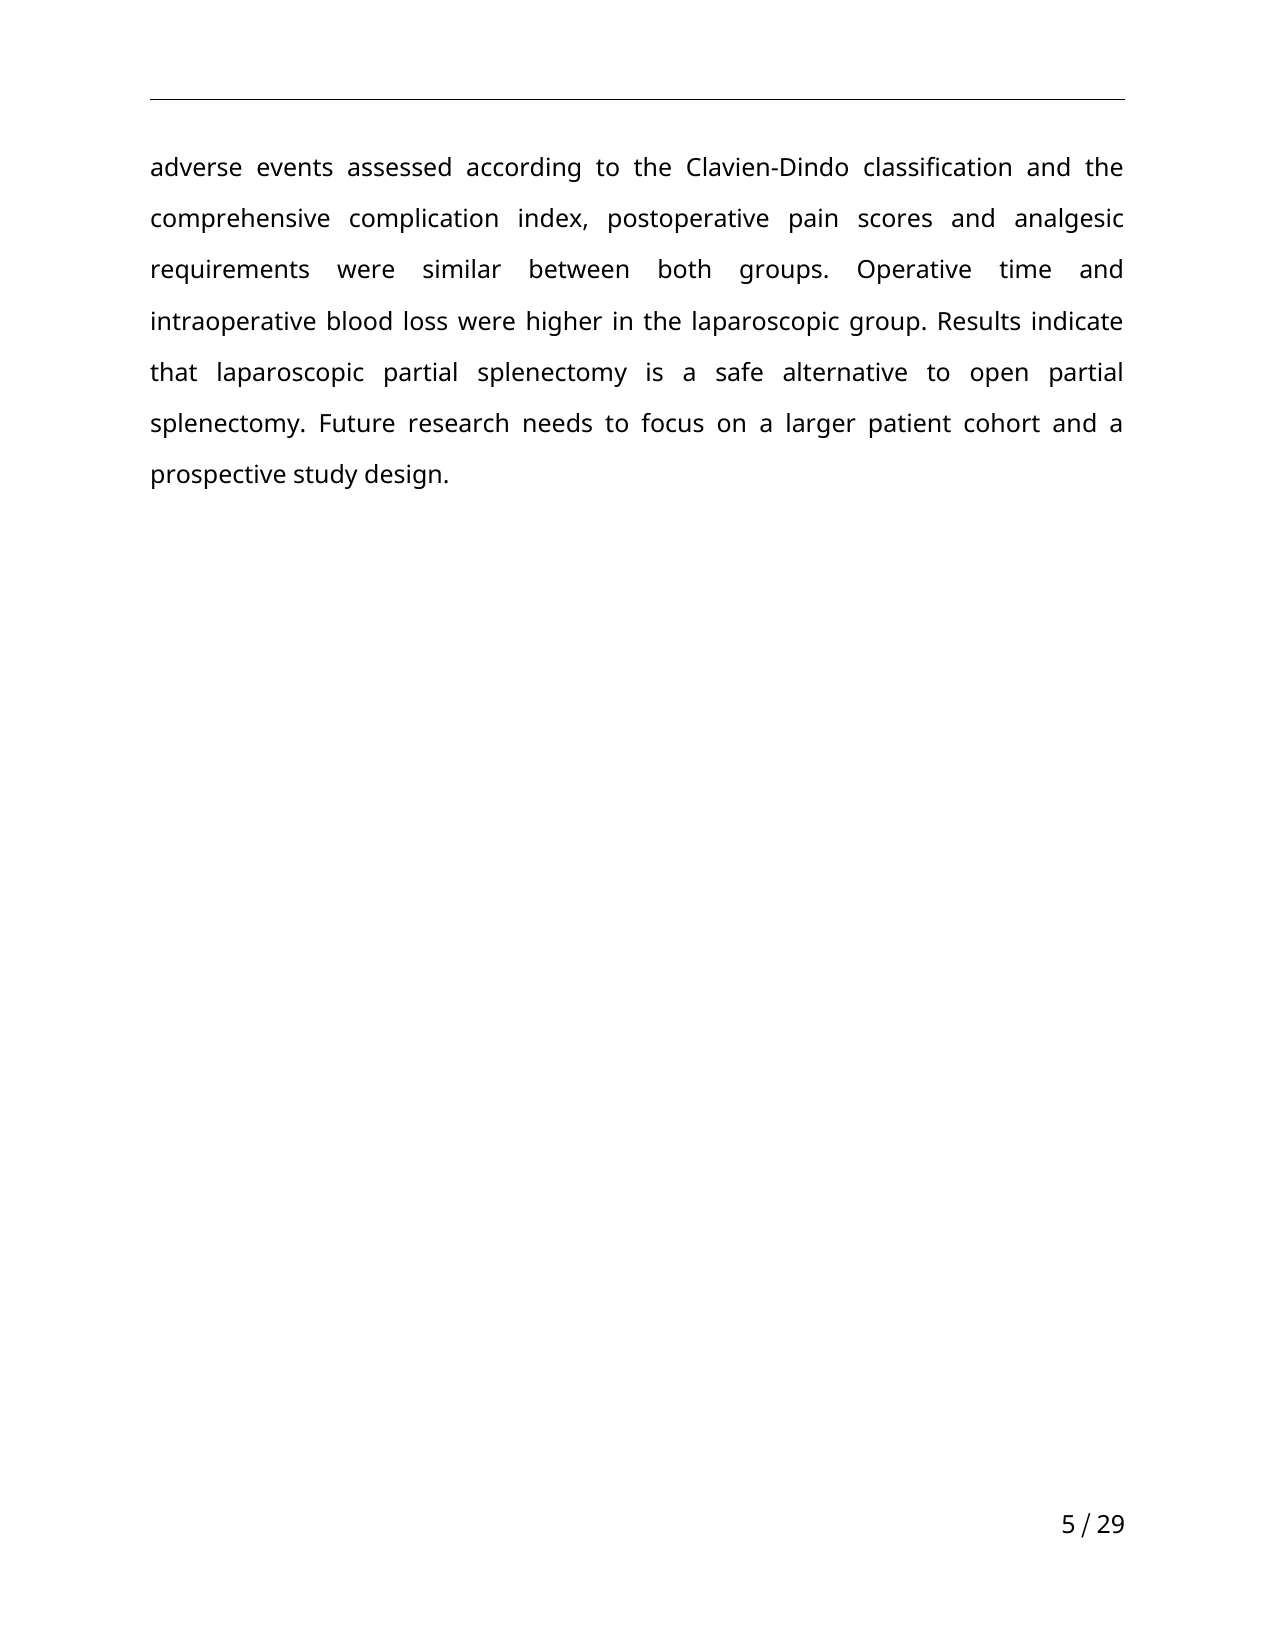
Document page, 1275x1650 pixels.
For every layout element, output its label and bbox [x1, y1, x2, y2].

text [150, 150, 1125, 490]
